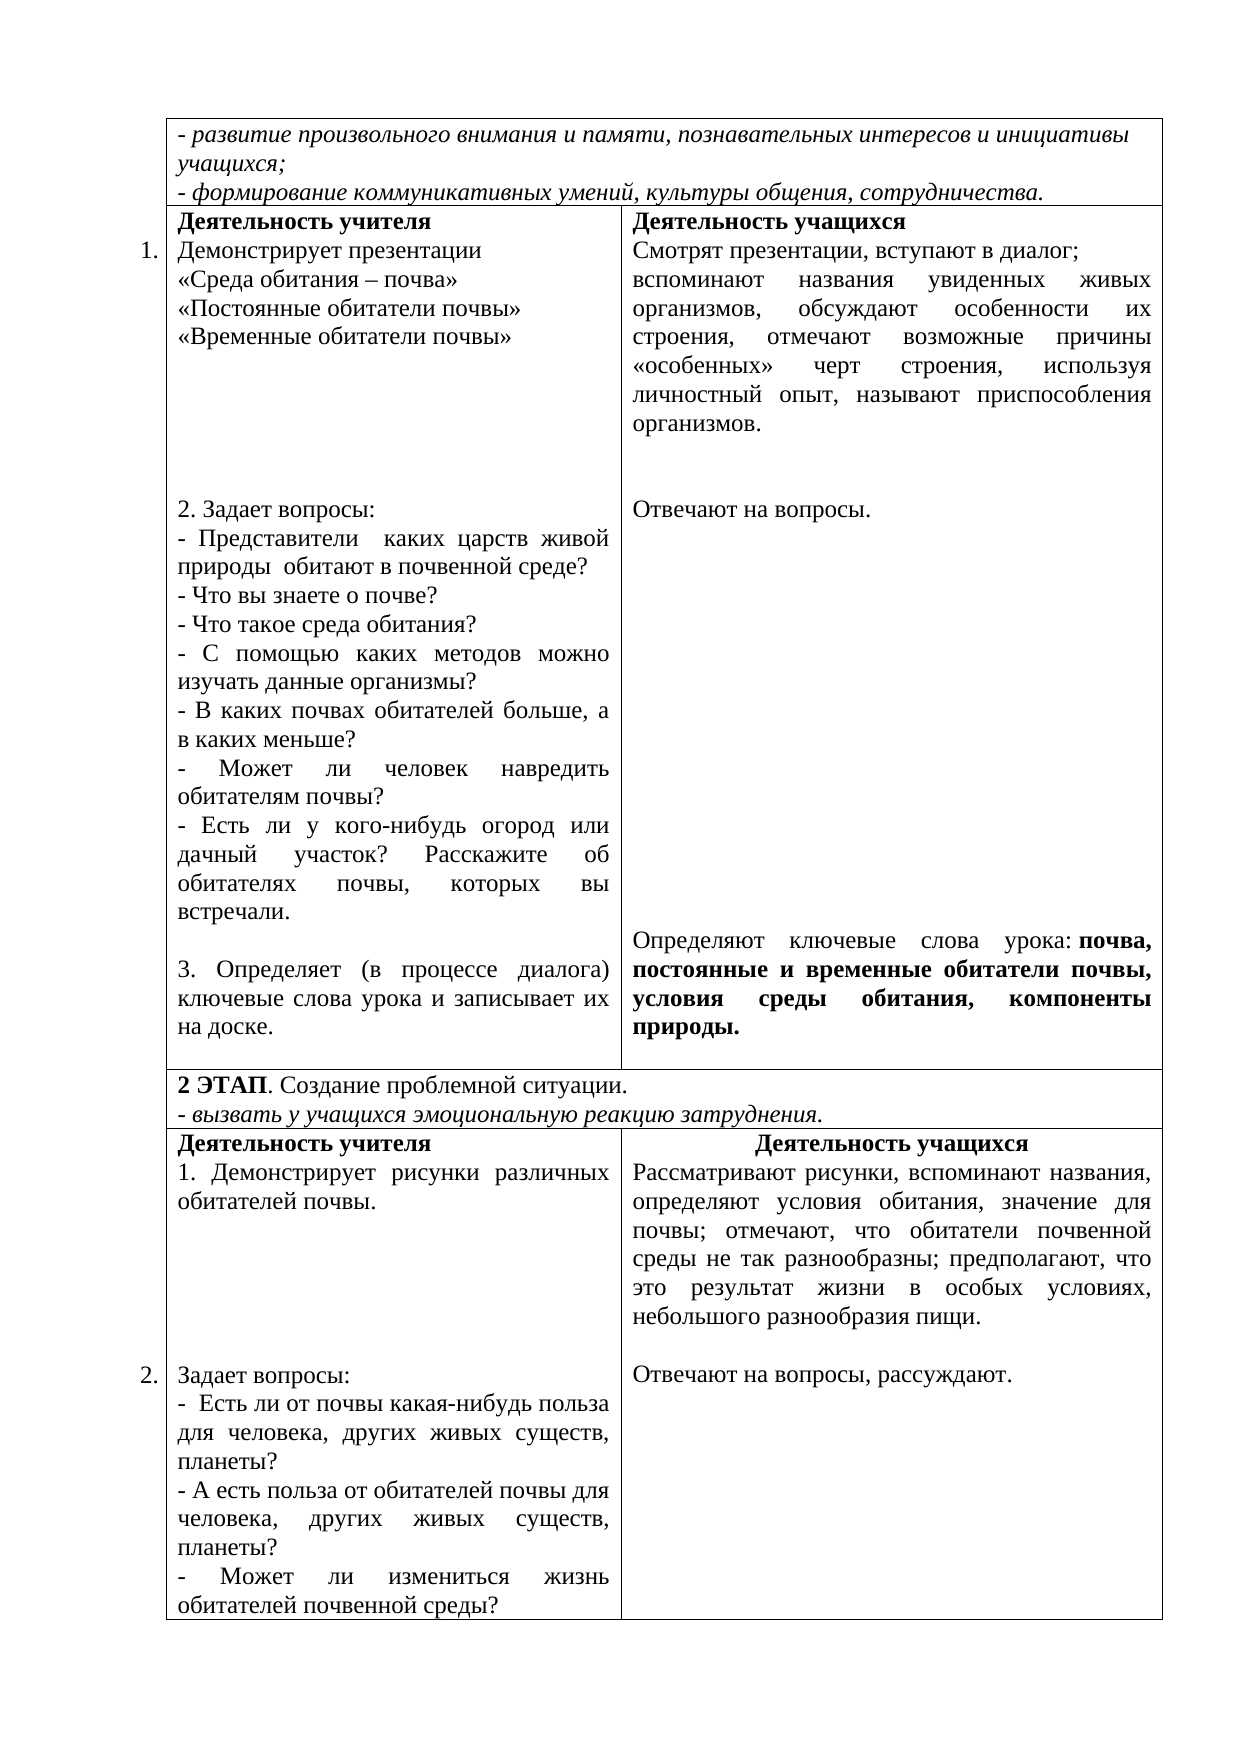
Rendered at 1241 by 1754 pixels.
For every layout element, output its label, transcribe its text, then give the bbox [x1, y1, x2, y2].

table_cell Деятельность учащихся Смотрят презентации, вступают в диалог; вспоминают названия увиденных живых организмов, обсуждают особенности их строения, отмечают возможные причины «особенных» черт строения, используя личностный опыт, называют приспособления организмов. Отвечают на вопросы. Определяют ключевые слова урока: почва, постоянные и временные обитатели почвы, условия среды обитания, компоненты природы. [622, 206, 1162, 1069]
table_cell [622, 1129, 1162, 1619]
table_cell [167, 1129, 621, 1619]
table_cell Деятельность учителя Демонстрирует презентации «Среда обитания – почва» «Постоянные обитатели почвы» «Временные обитатели почвы» 2. Задает вопросы: - Представители каких царств живой природы обитают в почвенной среде? - Что вы знаете о почве? - Что такое среда обитания? - С помощью каких методов можно изучать данные организмы? - В каких почвах обитателей больше, а в каких меньше? - Может ли человек навредить обитателям почвы? - Есть ли у кого-нибудь огород или дачный участок? Расскажите об обитателях почвы, которых вы встречали. 3. Определяет (в процессе диалога) ключевые слова урока и записывает их на доске. [167, 206, 621, 1069]
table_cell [167, 119, 1162, 205]
table_cell 2 ЭТАП. Создание проблемной ситуации. - вызвать у учащихся эмоциональную реакцию затруднения. [167, 1070, 1162, 1127]
